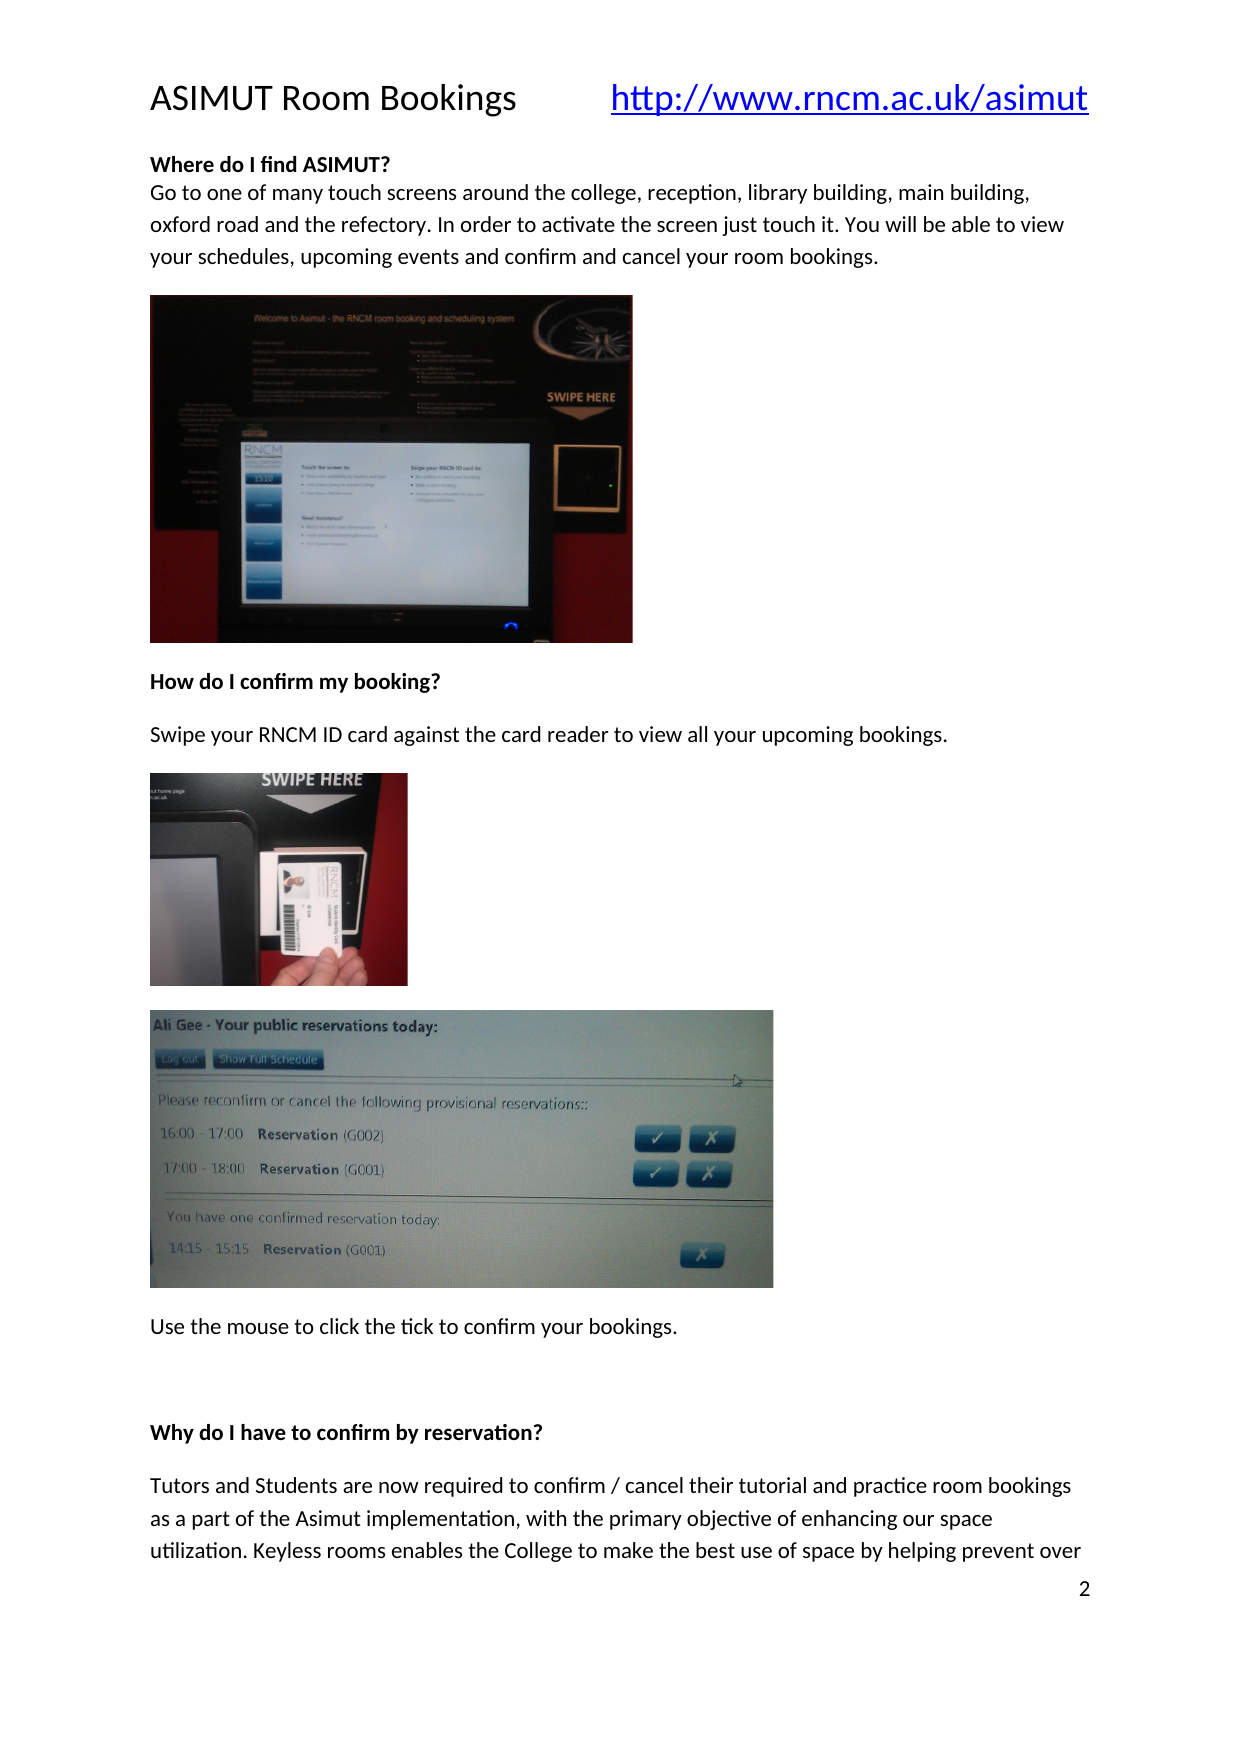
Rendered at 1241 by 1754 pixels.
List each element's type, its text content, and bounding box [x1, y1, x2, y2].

text Go to one of many touch screens around the college, reception, library building, main building, oxford road and the refectory. In order to activate the screen just touch it. You will be able to view your schedules, upcoming events and confirm and cancel your room bookings. [150, 178, 1090, 270]
text Use the mouse to click the tick to confirm your bookings. [150, 1312, 1090, 1340]
picture [150, 773, 408, 986]
text Why do I have to confirm by reservation? [150, 1418, 1090, 1446]
text Swipe your RNCM ID card against the card reader to view all your upcoming bookings. [150, 720, 1090, 748]
list Where do I find ASIMUT? [150, 150, 1090, 178]
text How do I confirm my booking? [150, 667, 1090, 695]
picture [150, 1010, 774, 1288]
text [150, 1471, 1090, 1564]
picture [150, 295, 633, 643]
